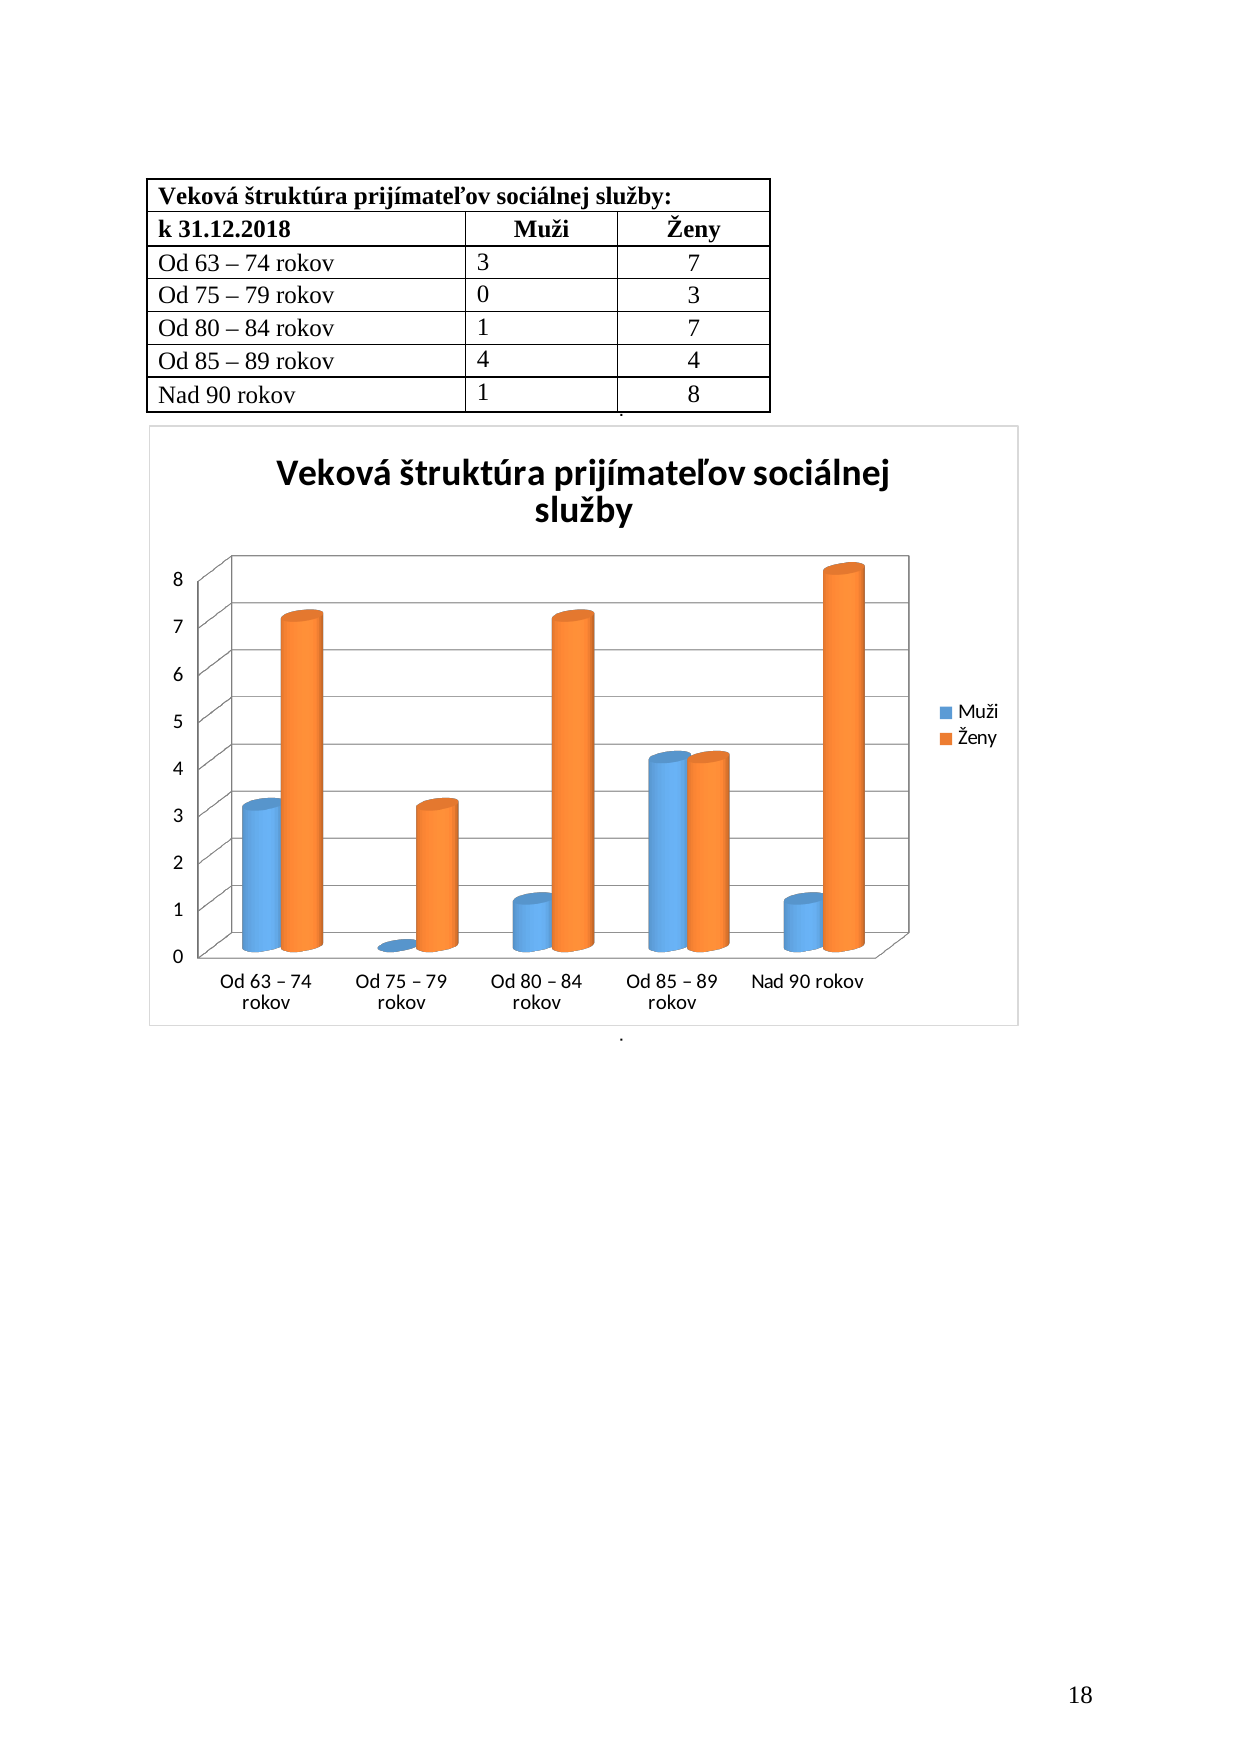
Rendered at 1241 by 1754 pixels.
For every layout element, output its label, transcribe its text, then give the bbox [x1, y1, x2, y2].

table_cell Ženy [618, 212, 769, 245]
table_cell Od 80 – 84 rokov [148, 312, 465, 343]
table_cell Od 75 – 79 rokov [148, 279, 465, 311]
table_cell 3 [618, 279, 769, 311]
table_cell Nad 90 rokov [148, 378, 465, 411]
table_cell Muži [466, 212, 617, 245]
table_cell 0 [466, 279, 617, 311]
table_header Veková štruktúra prijímateľov sociálnej služby: [148, 180, 769, 211]
table_cell 8 [618, 378, 769, 411]
table_cell 1 [466, 312, 617, 343]
table_cell 4 [618, 345, 769, 376]
table_cell Od 63 – 74 rokov [148, 247, 465, 278]
table_cell 1 [466, 378, 617, 411]
table_cell k 31.12.2018 [148, 212, 465, 245]
table_cell 7 [618, 247, 769, 278]
table_cell Od 85 – 89 rokov [148, 345, 465, 376]
table_cell 7 [618, 312, 769, 343]
table_cell 3 [466, 247, 617, 278]
table_cell 4 [466, 345, 617, 376]
